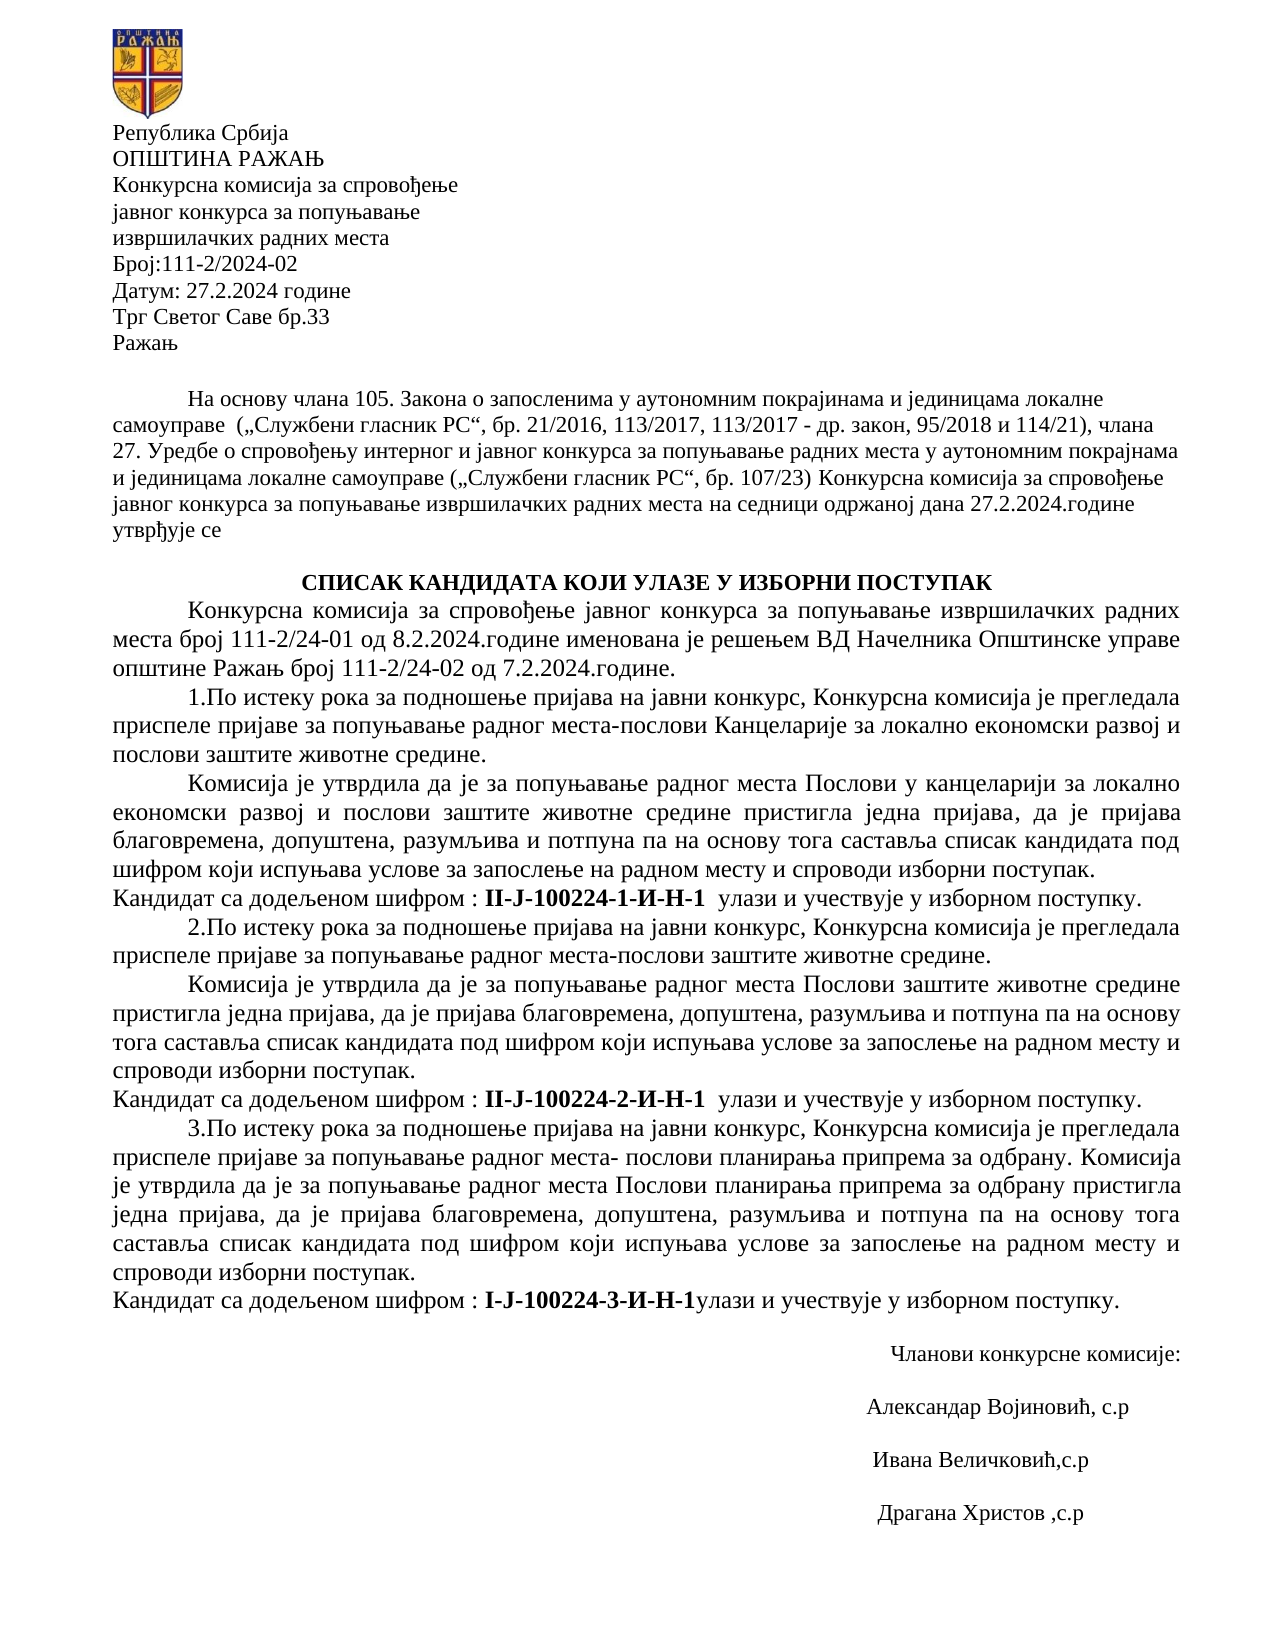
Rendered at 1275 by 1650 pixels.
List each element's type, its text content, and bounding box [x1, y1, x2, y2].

text ОПШТИНА РАЖАЊ [112, 145, 1181, 171]
text Кандидат са додељеном шифром : I-Ј-100224-3-И-Н-1улази и учествује у изборном поступку. [112, 1285, 1181, 1314]
text 3.По истеку рока за подношење пријава на јавни конкурс, Конкурсна комисија је прегледала приспеле пријаве за попуњавање радног места- послови планирања припрема за одбрану. Комисија је утврдила да je за попуњавање радног места Послови планирања припрема за одбрану пристигла једна пријава, да је пријава благовремена, допуштена, разумљива и потпуна па на основу тога саставља списак кандидата под шифром који испуњава услове за запослење на радном месту и спроводи изборни поступак. [112, 1113, 1181, 1285]
text Комисија је утврдила да je за попуњавање радног места Послови заштите животне средине пристигла једна пријава, да је пријава благовремена, допуштена, разумљива и потпуна па на основу тога саставља списак кандидата под шифром који испуњава услове за запослење на радном месту и спроводи изборни поступак. [112, 969, 1181, 1084]
text Драгана Христов ,с.р [112, 1499, 1181, 1525]
text Конкурсна комисија за спровођење [112, 171, 1181, 198]
text На основу члана 105. Закона о запосленима у аутономним покрајинама и јединицама локалне самоуправе („Службени гласник РС“, бр. 21/2016, 113/2017, 113/2017 - др. закон, 95/2018 и 114/21), члана 27. Уредбе о спровођењу интерног и јавног конкурса за попуњавање радних места у аутономним покрајнама и јединицама локалне самоуправе („Службени гласник РС“, бр. 107/23) Конкурсна комисија за спровођење јавног конкурса за попуњавање извршилачких радних места на седници одржаној дана 27.2.2024.године утврђује се [112, 384, 1181, 543]
text извршилачких радних места [112, 224, 1181, 250]
text 2.По истеку рока за подношење пријава на јавни конкурс, Конкурсна комисија је прегледала приспеле пријаве за попуњавање радног места-послови заштите животне средине. [112, 912, 1181, 969]
text јавног конкурса за попуњавање [112, 198, 1181, 224]
text Ражањ [112, 329, 1181, 356]
text Трг Светог Саве бр.33 [112, 303, 1181, 329]
text Комисија је утврдила да je за попуњавање радног места Послови у канцеларији за локално економски развој и послови заштите животне средине пристигла једна пријава, да је пријава благовремена, допуштена, разумљива и потпуна па на основу тога саставља списак кандидата под шифром који испуњава услове за запослење на радном месту и спроводи изборни поступак. [112, 768, 1181, 883]
text Кандидат са додељеном шифром : II-Ј-100224-2-И-Н-1 улази и учествује у изборном поступку. [112, 1084, 1181, 1113]
text Кандидат са додељеном шифром : II-Ј-100224-1-И-Н-1 улази и учествује у изборном поступку. [112, 883, 1181, 912]
picture [112, 29, 183, 119]
text Конкурсна комисија за спровођење јавног конкурса за попуњавање извршилачких радних места број 111-2/24-01 од 8.2.2024.године именована је решењем ВД Начелника Општинске управе општине Ражањ број 111-2/24-02 од 7.2.2024.године. [112, 595, 1181, 682]
text Чланови конкурсне комисије: [112, 1341, 1181, 1367]
text Александар Војиновић, с.р [112, 1393, 1181, 1419]
text Република Србија [112, 119, 1181, 145]
text Ивана Величковић,с.р [112, 1446, 1181, 1472]
text Број:111-2/2024-02 [112, 250, 1181, 277]
text СПИСАК КАНДИДАТА КОЈИ УЛАЗЕ У ИЗБОРНИ ПОСТУПАК [112, 569, 1181, 595]
text Датум: 27.2.2024 године [112, 277, 1181, 303]
text 1.По истеку рока за подношење пријава на јавни конкурс, Конкурсна комисија је прегледала приспеле пријаве за попуњавање радног места-послови Канцеларије за локално економски развој и послови заштите животне средине. [112, 682, 1181, 768]
